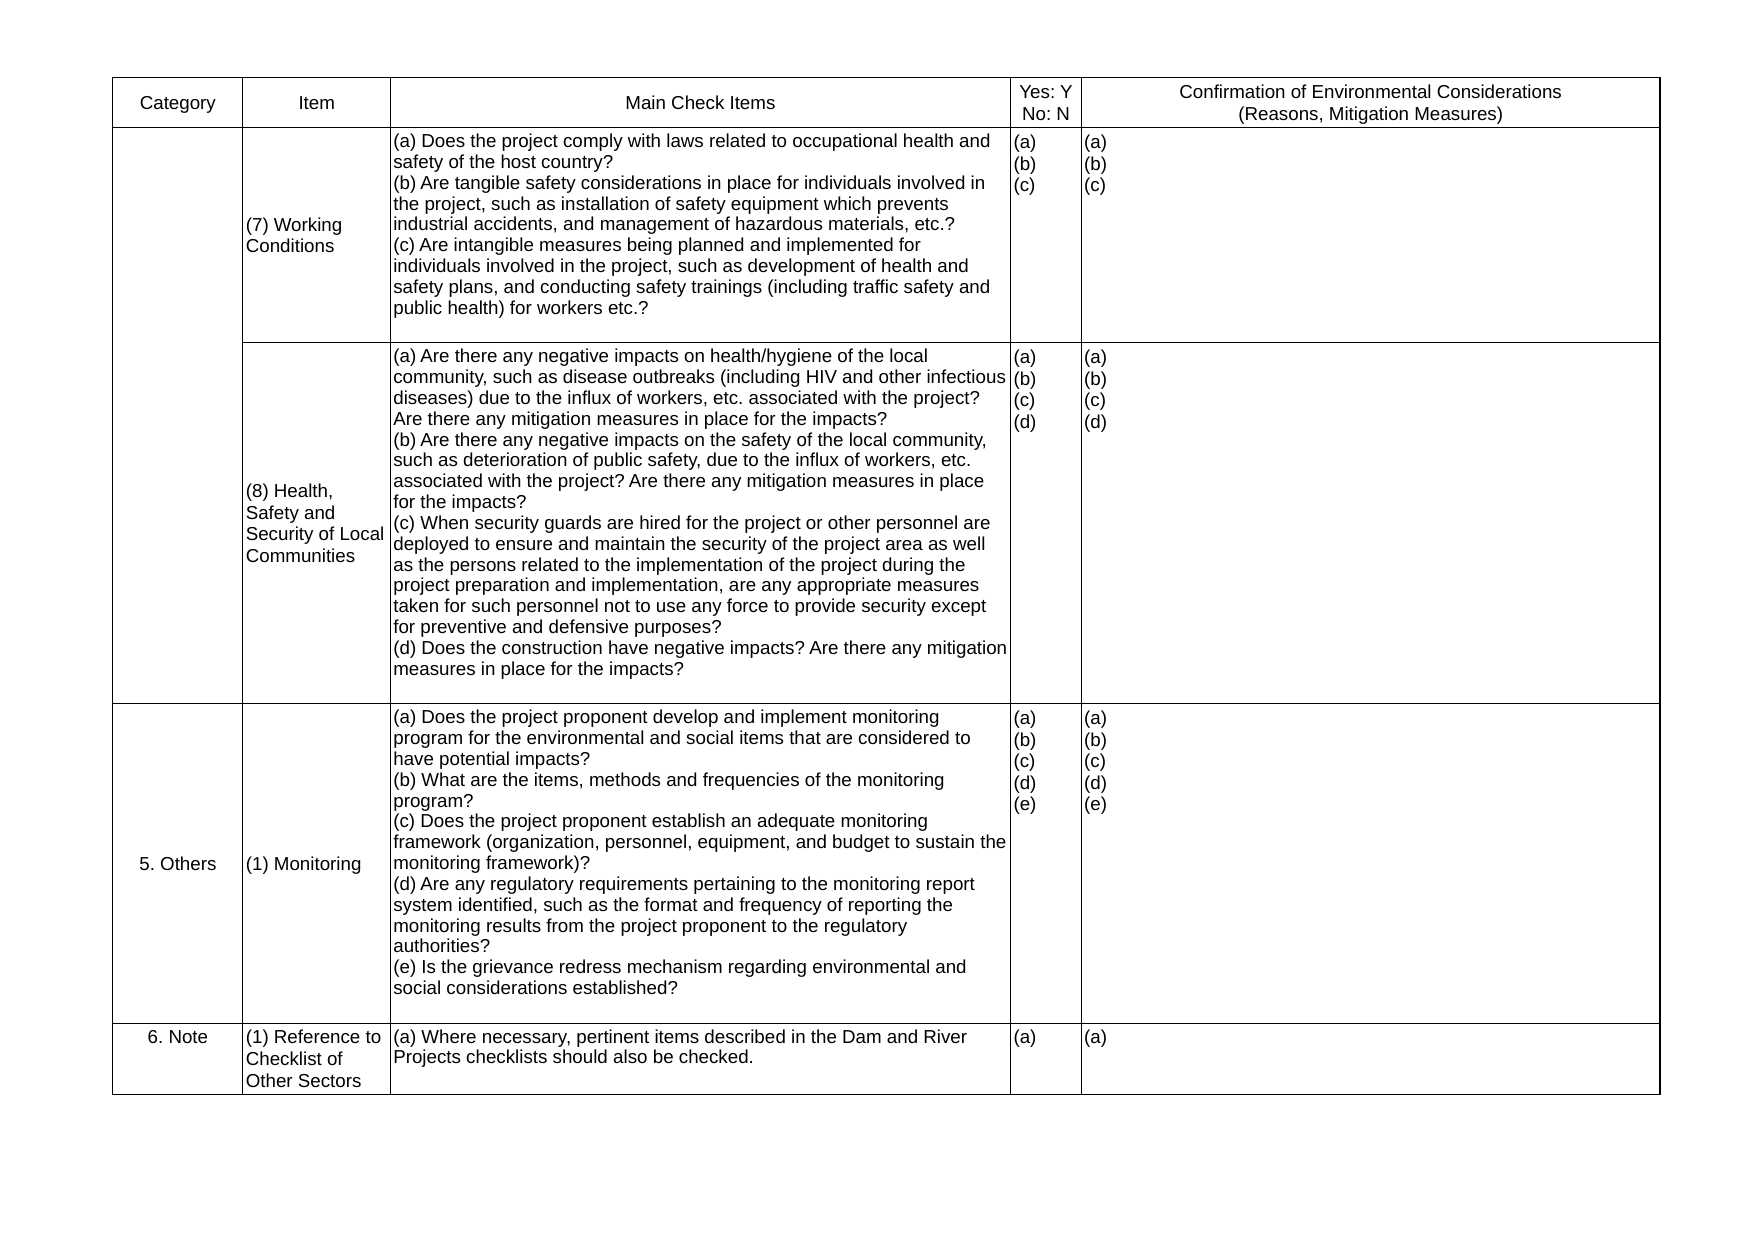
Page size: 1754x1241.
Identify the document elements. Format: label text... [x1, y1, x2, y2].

table_cell (8) Health, Safety and Security of Local Communities [243, 343, 390, 703]
table_header Confirmation of Environmental Considerations (Reasons, Mitigation Measures) [1082, 78, 1659, 127]
table_cell (a) (b) (c) [1082, 128, 1659, 342]
table_cell (a) (b) (c) (d) [1082, 343, 1659, 703]
table_cell (1) Monitoring [243, 704, 390, 1022]
table_cell (a) [1011, 1024, 1081, 1094]
table_cell (7) Working Conditions [243, 128, 390, 342]
table_cell (a) (b) (c) (d) (e) [1082, 704, 1659, 1022]
table_cell (a) Does the project proponent develop and implement monitoring program for the environmental and social items that are considered to have potential impacts? (b) What are the items, methods and frequencies of the monitoring program? (c) Does the project proponent establish an adequate monitoring framework (organization, personnel, equipment, and budget to sustain the monitoring framework)? (d) Are any regulatory requirements pertaining to the monitoring report system identified, such as the format and frequency of reporting the monitoring results from the project proponent to the regulatory authorities? (e) Is the grievance redress mechanism regarding environmental and social considerations established? [391, 704, 1010, 1022]
table_cell (a) [1082, 1024, 1659, 1094]
table_cell (1) Reference to Checklist of Other Sectors [243, 1024, 390, 1094]
table_cell 6. Note [113, 1024, 242, 1094]
table_cell (a) Does the project comply with laws related to occupational health and safety of the host country? (b) Are tangible safety considerations in place for individuals involved in the project, such as installation of safety equipment which prevents industrial accidents, and management of hazardous materials, etc.? (c) Are intangible measures being planned and implemented for individuals involved in the project, such as development of health and safety plans, and conducting safety trainings (including traffic safety and public health) for workers etc.? [391, 128, 1010, 342]
table_cell (a) (b) (c) [1011, 128, 1081, 342]
table_cell (a) Are there any negative impacts on health/hygiene of the local community, such as disease outbreaks (including HIV and other infectious diseases) due to the influx of workers, etc. associated with the project? Are there any mitigation measures in place for the impacts? (b) Are there any negative impacts on the safety of the local community, such as deterioration of public safety, due to the influx of workers, etc. associated with the project? Are there any mitigation measures in place for the impacts? (c) When security guards are hired for the project or other personnel are deployed to ensure and maintain the security of the project area as well as the persons related to the implementation of the project during the project preparation and implementation, are any appropriate measures taken for such personnel not to use any force to provide security except for preventive and defensive purposes? (d) Does the construction have negative impacts? Are there any mitigation measures in place for the impacts? [391, 343, 1010, 703]
table_header Item [243, 78, 390, 127]
table_header Main Check Items [391, 78, 1010, 127]
table_header Yes: Y No: N [1011, 78, 1081, 127]
table_cell (a) (b) (c) (d) (e) [1011, 704, 1081, 1022]
table_cell 5. Others [113, 704, 242, 1022]
table_cell (a) (b) (c) (d) [1011, 343, 1081, 703]
table_cell (a) Where necessary, pertinent items described in the Dam and River Projects checklists should also be checked. [391, 1024, 1010, 1094]
table_header Category [113, 78, 242, 127]
